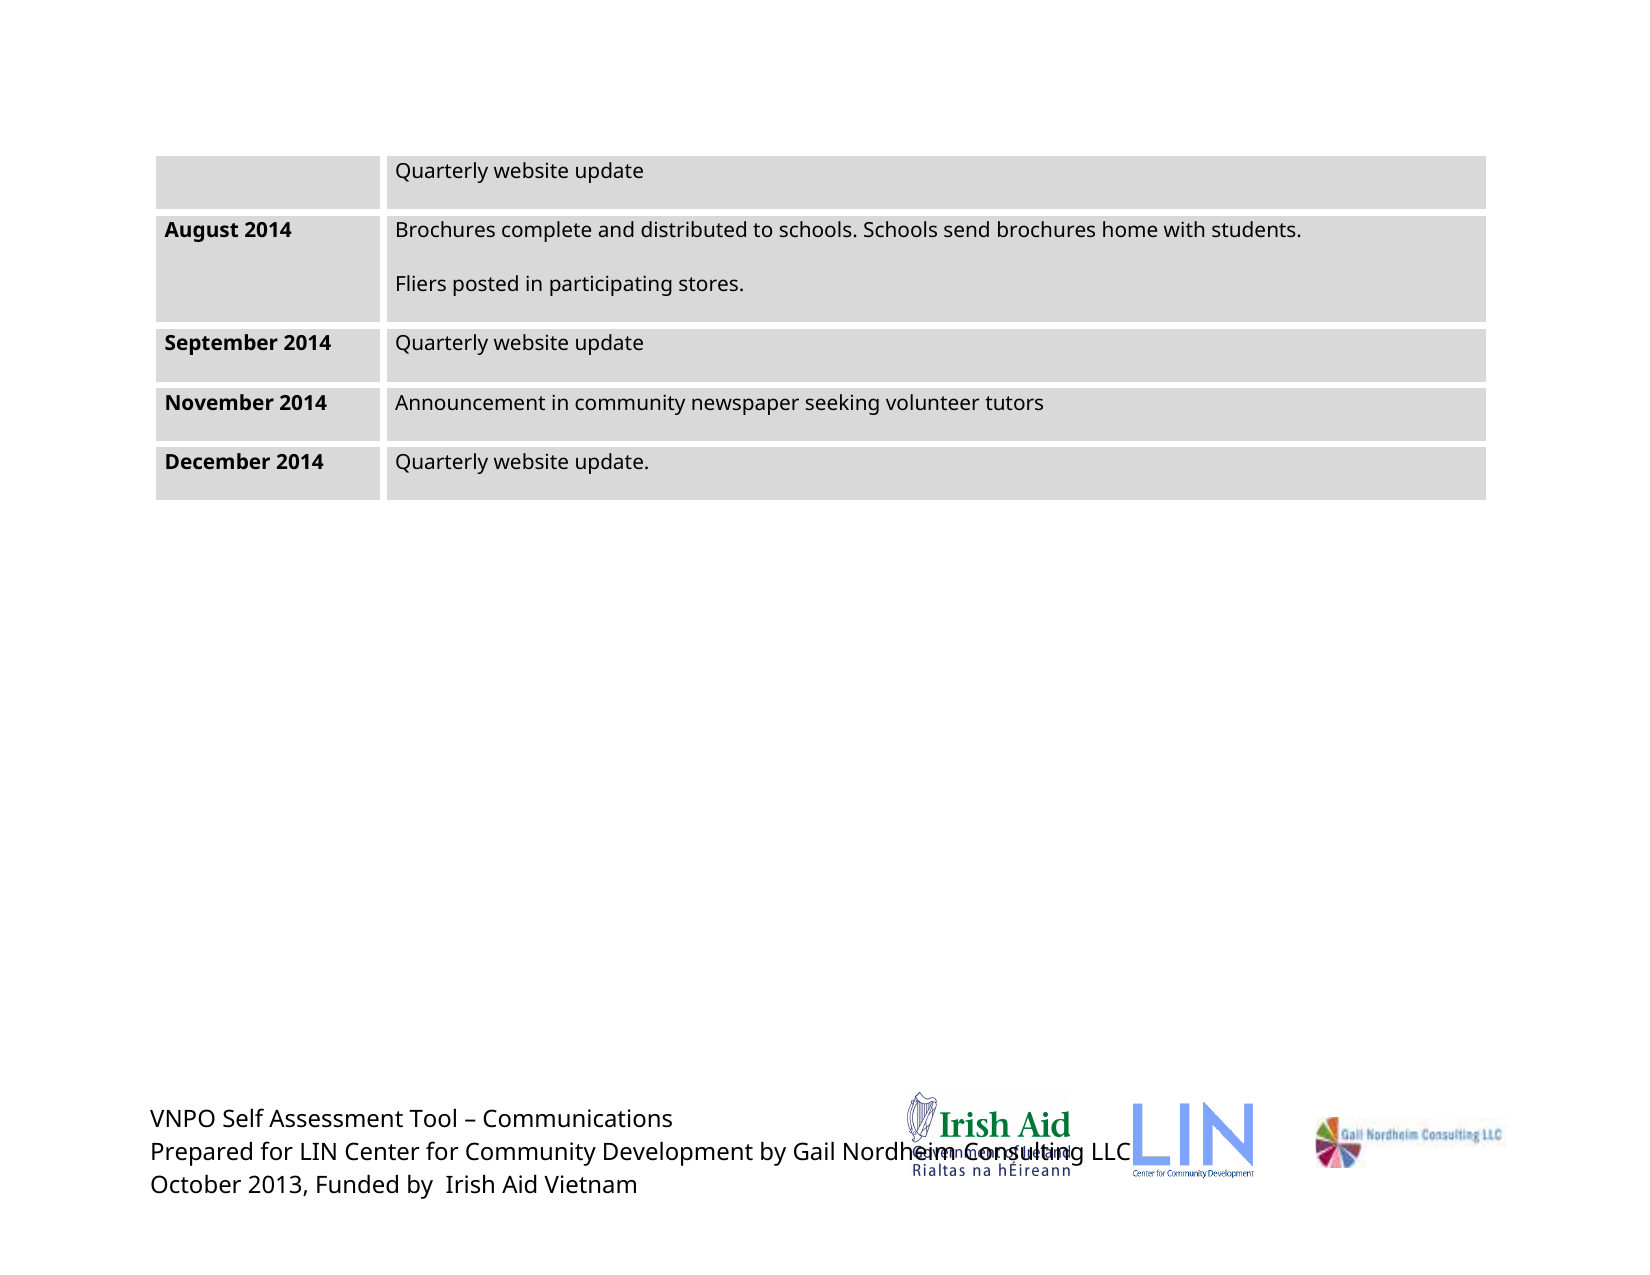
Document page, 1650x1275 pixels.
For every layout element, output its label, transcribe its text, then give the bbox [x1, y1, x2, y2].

table_cell Quarterly website update. [387, 447, 1486, 500]
table_cell September 2014 [156, 329, 380, 382]
picture [906, 1092, 1071, 1176]
table_cell Brochures complete and distributed to schools. Schools send brochures home with students. Fliers posted in participating stores. [387, 216, 1486, 322]
picture [1116, 1092, 1268, 1185]
table_cell December 2014 [156, 447, 380, 500]
table_cell November 2014 [156, 388, 380, 441]
table_cell Annual fundraising drive—emails sent to current and potential donors Quarterly website update [387, 156, 1486, 209]
table_cell Announcement in community newspaper seeking volunteer tutors [387, 388, 1486, 441]
table_cell Quarterly website update [387, 329, 1486, 382]
table_cell June 2014 [156, 156, 380, 209]
table_cell August 2014 [156, 216, 380, 322]
